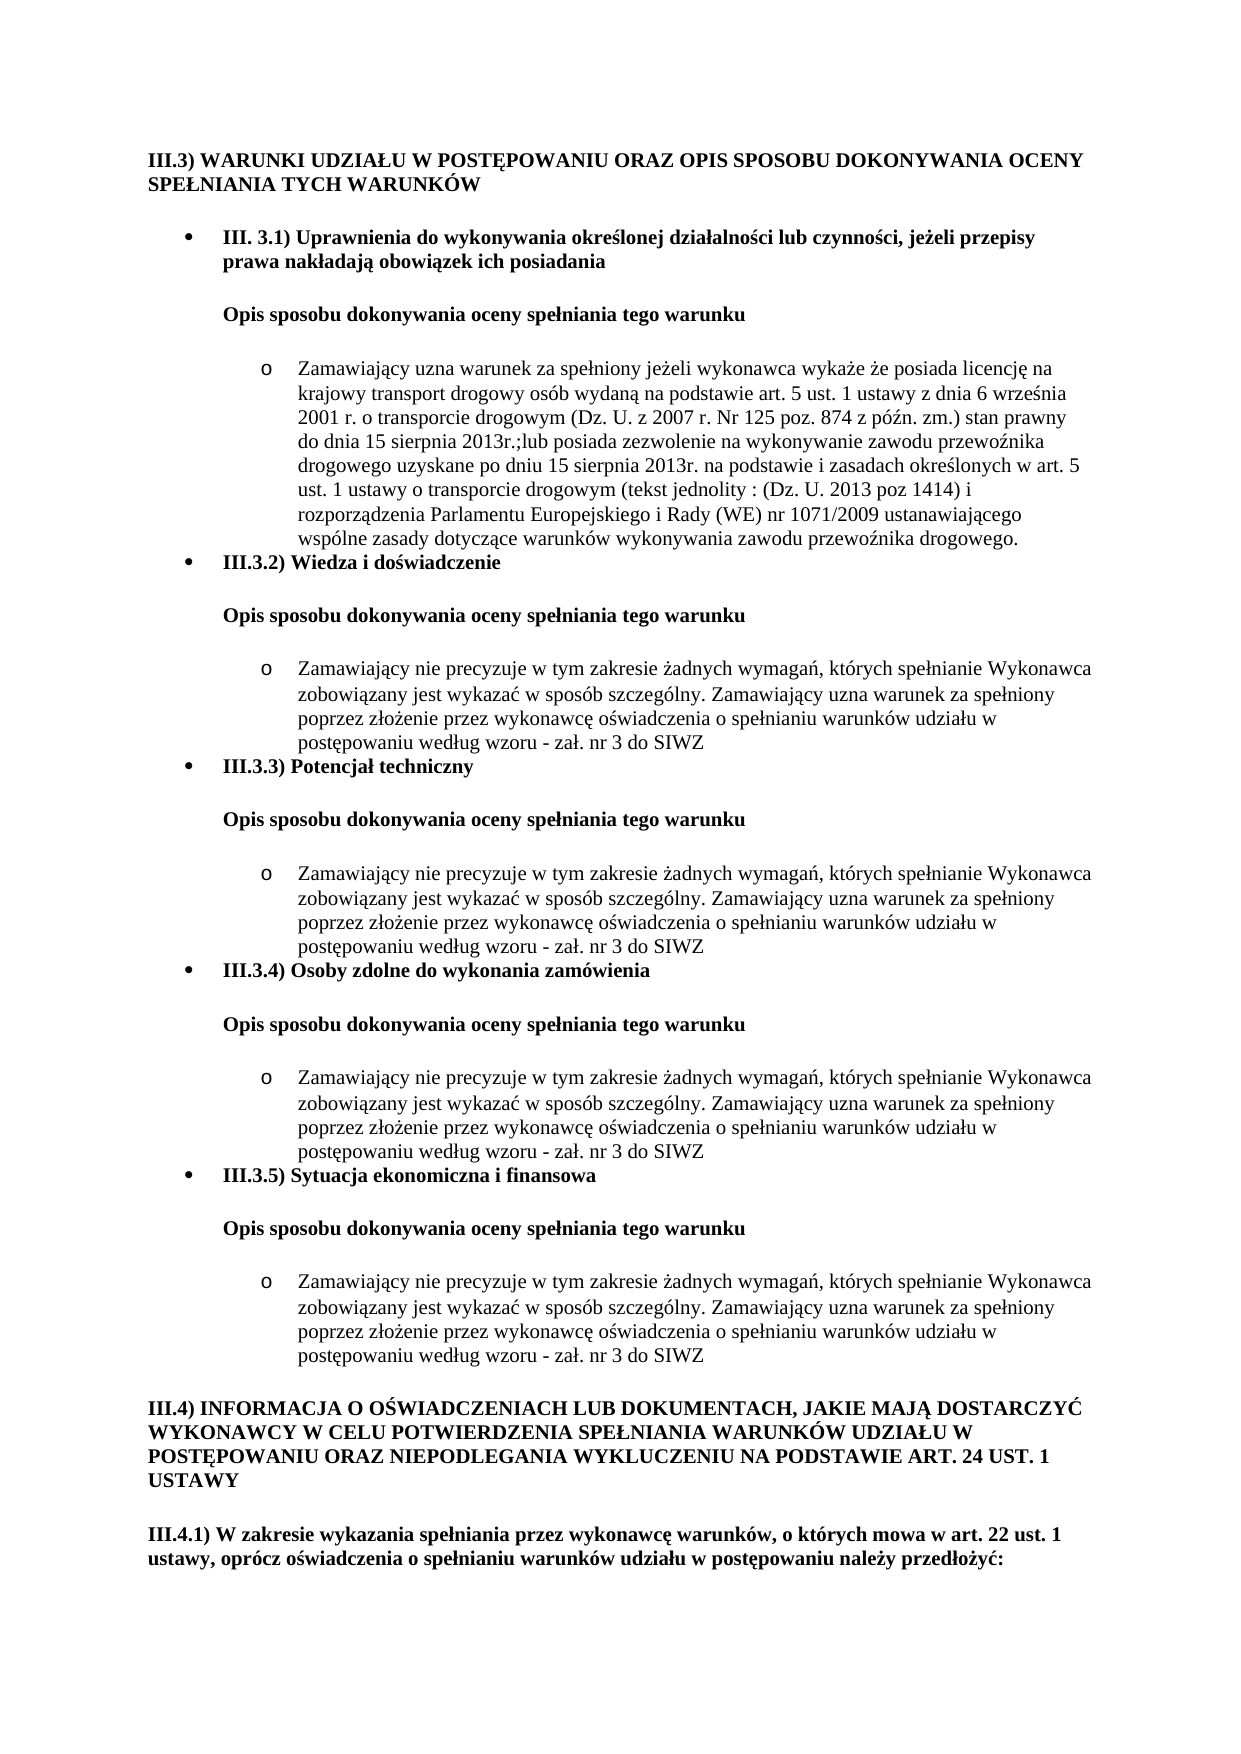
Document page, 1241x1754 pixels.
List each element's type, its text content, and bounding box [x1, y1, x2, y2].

list Zamawiający nie precyzuje w tym zakresie żadnych wymagań, których spełnianie Wykonawca zobowiązany jest wykazać w sposób szczególny. Zamawiający uzna warunek za spełniony poprzez złożenie przez wykonawcę oświadczenia o spełnianiu warunków udziału w postępowaniu według wzoru - zał. nr 3 do SIWZ [260, 656, 1093, 754]
list III.3.5) Sytuacja ekonomiczna i finansowa [185, 1163, 1093, 1187]
list Zamawiający nie precyzuje w tym zakresie żadnych wymagań, których spełnianie Wykonawca zobowiązany jest wykazać w sposób szczególny. Zamawiający uzna warunek za spełniony poprzez złożenie przez wykonawcę oświadczenia o spełnianiu warunków udziału w postępowaniu według wzoru - zał. nr 3 do SIWZ [260, 1269, 1093, 1367]
list Zamawiający uzna warunek za spełniony jeżeli wykonawca wykaże że posiada licencję na krajowy transport drogowy osób wydaną na podstawie art. 5 ust. 1 ustawy z dnia 6 września 2001 r. o transporcie drogowym (Dz. U. z 2007 r. Nr 125 poz. 874 z późn. zm.) stan prawny do dnia 15 sierpnia 2013r.;lub posiada zezwolenie na wykonywanie zawodu przewoźnika drogowego uzyskane po dniu 15 sierpnia 2013r. na podstawie i zasadach określonych w art. 5 ust. 1 ustawy o transporcie drogowym (tekst jednolity : (Dz. U. 2013 poz 1414) i rozporządzenia Parlamentu Europejskiego i Rady (WE) nr 1071/2009 ustanawiającego wspólne zasady dotyczące warunków wykonywania zawodu przewoźnika drogowego. [260, 355, 1093, 549]
text Opis sposobu dokonywania oceny spełniania tego warunku [223, 1012, 1093, 1036]
text Opis sposobu dokonywania oceny spełniania tego warunku [223, 302, 1093, 326]
list III.3.4) Osoby zdolne do wykonania zamówienia [185, 958, 1093, 982]
list III.3.3) Potencjał techniczny [185, 754, 1093, 778]
text Opis sposobu dokonywania oceny spełniania tego warunku [223, 1216, 1093, 1240]
list Zamawiający nie precyzuje w tym zakresie żadnych wymagań, których spełnianie Wykonawca zobowiązany jest wykazać w sposób szczególny. Zamawiający uzna warunek za spełniony poprzez złożenie przez wykonawcę oświadczenia o spełnianiu warunków udziału w postępowaniu według wzoru - zał. nr 3 do SIWZ [260, 860, 1093, 958]
list Zamawiający nie precyzuje w tym zakresie żadnych wymagań, których spełnianie Wykonawca zobowiązany jest wykazać w sposób szczególny. Zamawiający uzna warunek za spełniony poprzez złożenie przez wykonawcę oświadczenia o spełnianiu warunków udziału w postępowaniu według wzoru - zał. nr 3 do SIWZ [260, 1065, 1093, 1163]
text Opis sposobu dokonywania oceny spełniania tego warunku [223, 603, 1093, 627]
text III.4) INFORMACJA O OŚWIADCZENIACH LUB DOKUMENTACH, JAKIE MAJĄ DOSTARCZYĆ WYKONAWCY W CELU POTWIERDZENIA SPEŁNIANIA WARUNKÓW UDZIAŁU W POSTĘPOWANIU ORAZ NIEPODLEGANIA WYKLUCZENIU NA PODSTAWIE ART. 24 UST. 1 USTAWY [148, 1396, 1093, 1492]
list III. 3.1) Uprawnienia do wykonywania określonej działalności lub czynności, jeżeli przepisy prawa nakładają obowiązek ich posiadania [185, 225, 1093, 273]
list III.3.2) Wiedza i doświadczenie [185, 549, 1093, 574]
text III.3) WARUNKI UDZIAŁU W POSTĘPOWANIU ORAZ OPIS SPOSOBU DOKONYWANIA OCENY SPEŁNIANIA TYCH WARUNKÓW [148, 148, 1093, 196]
text Opis sposobu dokonywania oceny spełniania tego warunku [223, 807, 1093, 831]
text III.4.1) W zakresie wykazania spełniania przez wykonawcę warunków, o których mowa w art. 22 ust. 1 ustawy, oprócz oświadczenia o spełnianiu warunków udziału w postępowaniu należy przedłożyć: [148, 1522, 1093, 1570]
